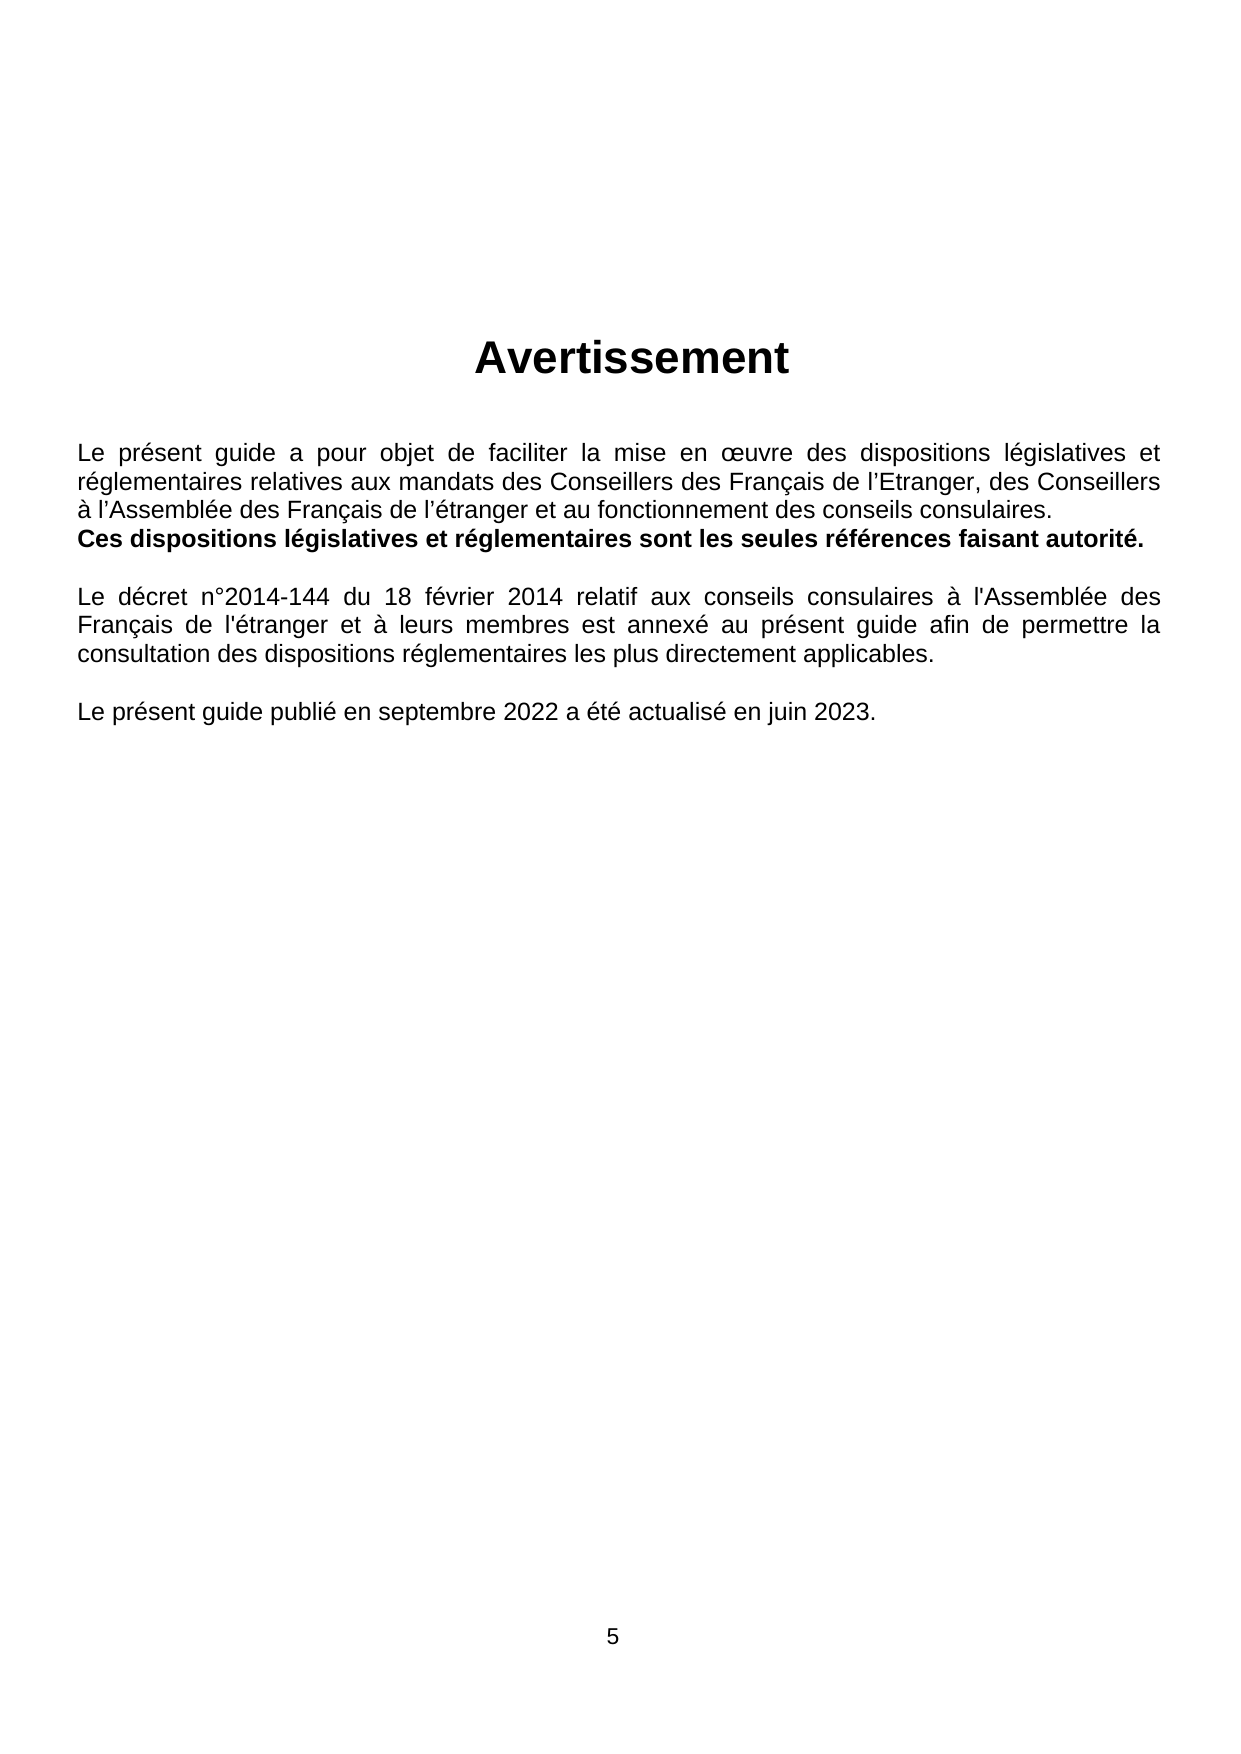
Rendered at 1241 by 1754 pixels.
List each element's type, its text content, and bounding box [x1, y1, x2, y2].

text Le présent guide a pour objet de faciliter la mise en œuvre des dispositions législatives et réglementaires relatives aux mandats des Conseillers des Français de l’Etranger, des Conseillers à l’Assemblée des Français de l’étranger et au fonctionnement des conseils consulaires. [77, 438, 1163, 524]
subtitle Avertissement [100, 331, 1163, 384]
text Le décret n°2014-144 du 18 février 2014 relatif aux conseils consulaires à l'Assemblée des Français de l'étranger et à leurs membres est annexé au présent guide afin de permettre la consultation des dispositions réglementaires les plus directement applicables. [77, 582, 1163, 668]
text Ces dispositions législatives et réglementaires sont les seules références faisant autorité. [77, 524, 1163, 553]
text Le présent guide publié en septembre 2022 a été actualisé en juin 2023. [77, 697, 1163, 725]
